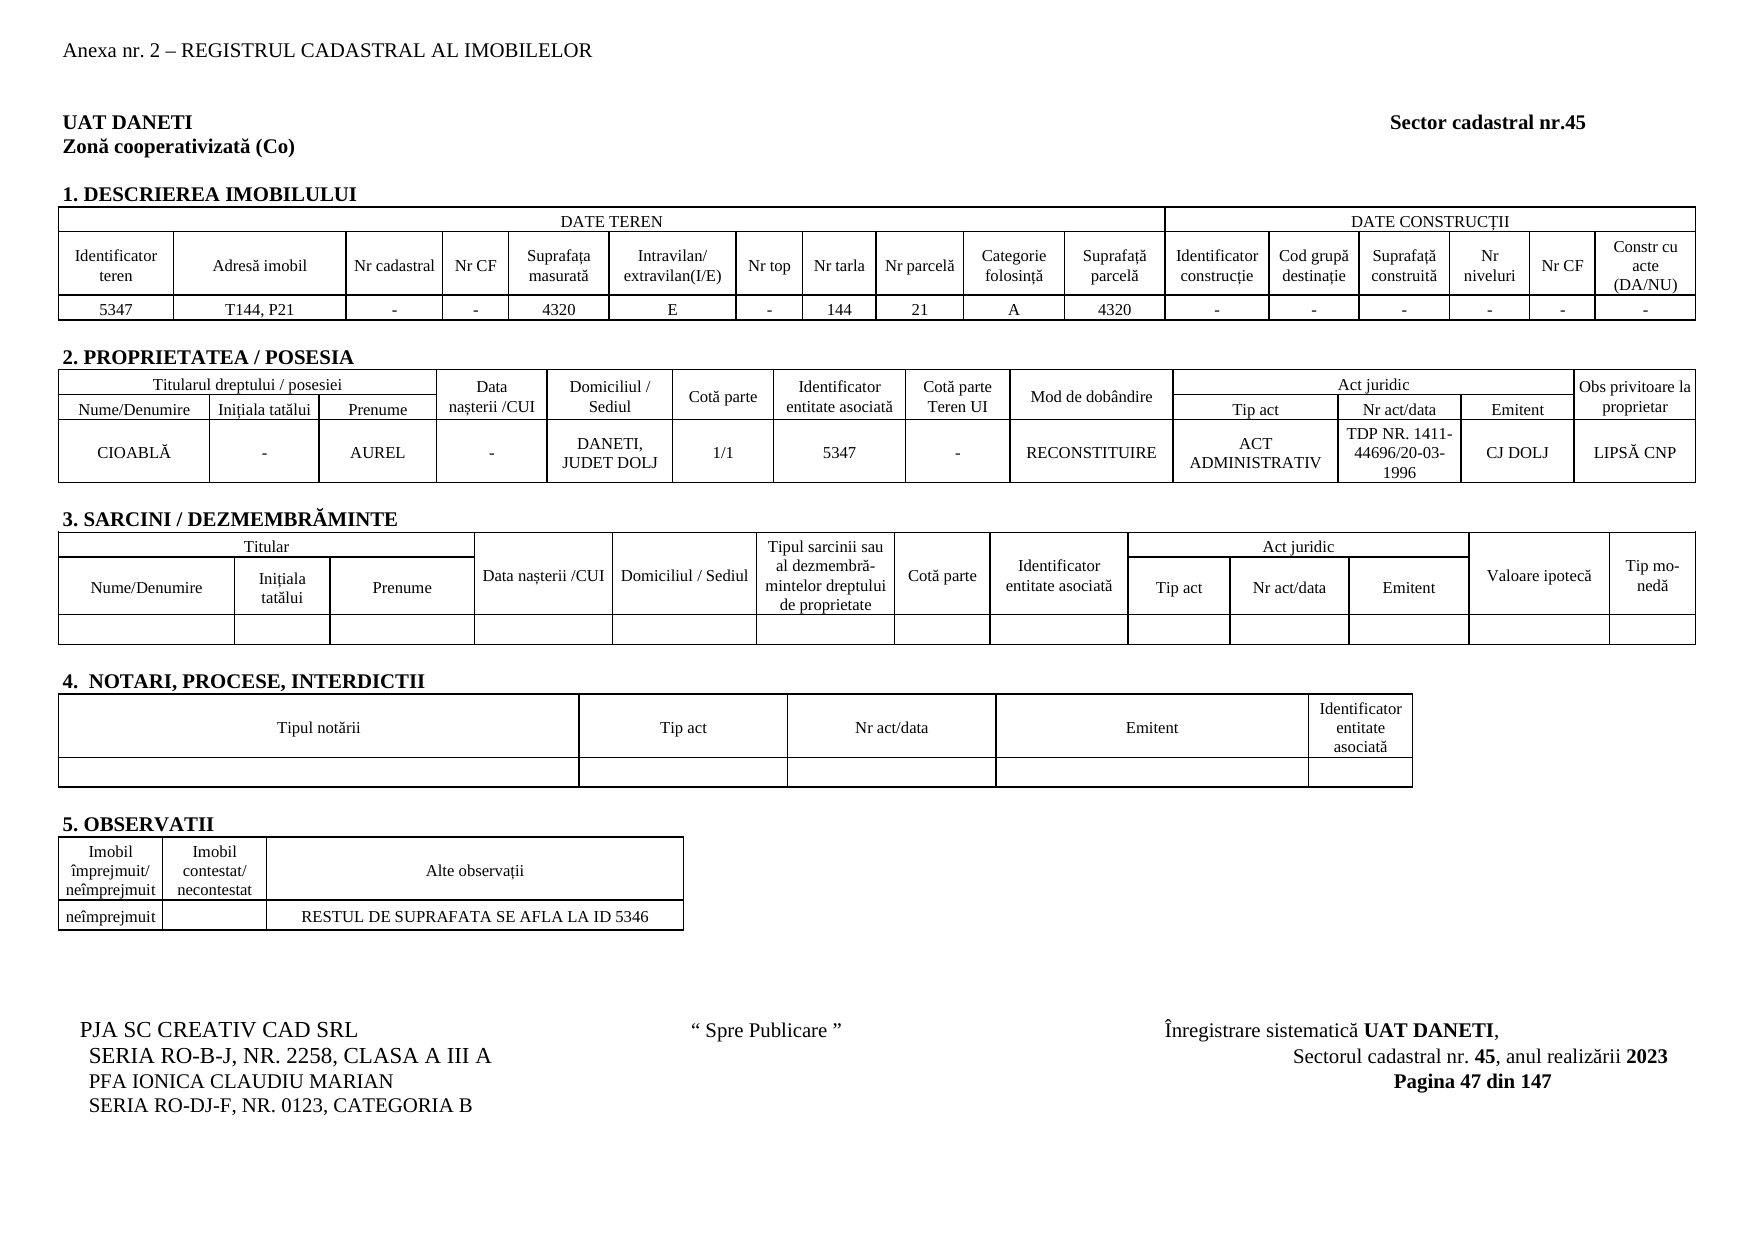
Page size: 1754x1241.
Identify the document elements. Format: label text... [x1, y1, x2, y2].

text 2. PROPRIETATEA / POSESIA [62, 344, 1691, 369]
text Zonă cooperativizată (Co) [62, 134, 1691, 158]
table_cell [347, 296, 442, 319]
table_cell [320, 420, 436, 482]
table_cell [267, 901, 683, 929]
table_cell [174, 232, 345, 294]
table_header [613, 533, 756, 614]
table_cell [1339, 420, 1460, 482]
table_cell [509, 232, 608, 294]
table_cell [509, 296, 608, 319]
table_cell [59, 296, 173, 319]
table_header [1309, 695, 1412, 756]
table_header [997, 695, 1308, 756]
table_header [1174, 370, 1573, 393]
text UAT DANETI Sector cadastral nr.45 [62, 110, 1691, 134]
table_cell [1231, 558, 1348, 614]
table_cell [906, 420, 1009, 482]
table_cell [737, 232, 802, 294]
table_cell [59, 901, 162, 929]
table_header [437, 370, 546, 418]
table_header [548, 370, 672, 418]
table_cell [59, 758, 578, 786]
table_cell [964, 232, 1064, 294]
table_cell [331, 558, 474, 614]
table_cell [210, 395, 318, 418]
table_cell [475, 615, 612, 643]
text 3. SARCINI / DEZMEMBRĂMINTE [62, 507, 1691, 531]
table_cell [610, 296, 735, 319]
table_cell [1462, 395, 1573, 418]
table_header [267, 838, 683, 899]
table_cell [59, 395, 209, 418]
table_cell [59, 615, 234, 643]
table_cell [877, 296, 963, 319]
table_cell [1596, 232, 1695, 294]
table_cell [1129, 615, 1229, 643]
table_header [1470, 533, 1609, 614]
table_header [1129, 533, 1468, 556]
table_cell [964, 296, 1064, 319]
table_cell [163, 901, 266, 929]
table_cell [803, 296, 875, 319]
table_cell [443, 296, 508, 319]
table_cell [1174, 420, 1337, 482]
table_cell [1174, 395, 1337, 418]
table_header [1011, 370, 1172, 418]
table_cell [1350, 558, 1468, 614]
text 4. NOTARI, PROCESE, INTERDICTII [62, 669, 1691, 693]
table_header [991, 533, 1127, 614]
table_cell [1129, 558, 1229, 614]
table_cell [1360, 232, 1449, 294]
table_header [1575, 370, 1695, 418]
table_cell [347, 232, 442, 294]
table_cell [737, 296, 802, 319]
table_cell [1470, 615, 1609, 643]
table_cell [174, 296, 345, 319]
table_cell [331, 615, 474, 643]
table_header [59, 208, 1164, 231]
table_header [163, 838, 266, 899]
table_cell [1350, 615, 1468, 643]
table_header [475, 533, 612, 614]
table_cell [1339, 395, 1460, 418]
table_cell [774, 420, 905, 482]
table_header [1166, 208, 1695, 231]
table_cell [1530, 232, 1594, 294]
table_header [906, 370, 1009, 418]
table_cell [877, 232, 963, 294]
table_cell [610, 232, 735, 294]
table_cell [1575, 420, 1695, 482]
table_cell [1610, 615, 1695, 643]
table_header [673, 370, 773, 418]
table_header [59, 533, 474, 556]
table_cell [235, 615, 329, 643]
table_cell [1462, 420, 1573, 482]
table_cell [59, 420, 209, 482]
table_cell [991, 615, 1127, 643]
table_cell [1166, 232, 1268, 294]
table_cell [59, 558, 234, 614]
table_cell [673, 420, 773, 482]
text 1. DESCRIEREA IMOBILULUI [62, 182, 1691, 206]
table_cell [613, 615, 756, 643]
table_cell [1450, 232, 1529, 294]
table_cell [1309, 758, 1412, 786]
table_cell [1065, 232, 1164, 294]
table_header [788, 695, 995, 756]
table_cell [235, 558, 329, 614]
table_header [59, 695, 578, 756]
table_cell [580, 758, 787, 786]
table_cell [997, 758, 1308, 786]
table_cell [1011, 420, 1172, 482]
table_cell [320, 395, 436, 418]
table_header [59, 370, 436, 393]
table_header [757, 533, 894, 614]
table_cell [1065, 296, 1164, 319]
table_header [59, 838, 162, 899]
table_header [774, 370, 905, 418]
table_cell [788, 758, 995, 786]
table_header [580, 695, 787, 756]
text Anexa nr. 2 – REGISTRUL CADASTRAL AL IMOBILELOR [62, 37, 1691, 62]
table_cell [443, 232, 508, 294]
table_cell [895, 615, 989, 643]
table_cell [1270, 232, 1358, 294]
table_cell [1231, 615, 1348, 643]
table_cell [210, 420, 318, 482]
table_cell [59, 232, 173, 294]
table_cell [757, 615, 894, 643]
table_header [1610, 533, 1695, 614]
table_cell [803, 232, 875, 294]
text 5. OBSERVATII [62, 812, 1691, 836]
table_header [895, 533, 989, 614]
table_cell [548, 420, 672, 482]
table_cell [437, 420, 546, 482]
